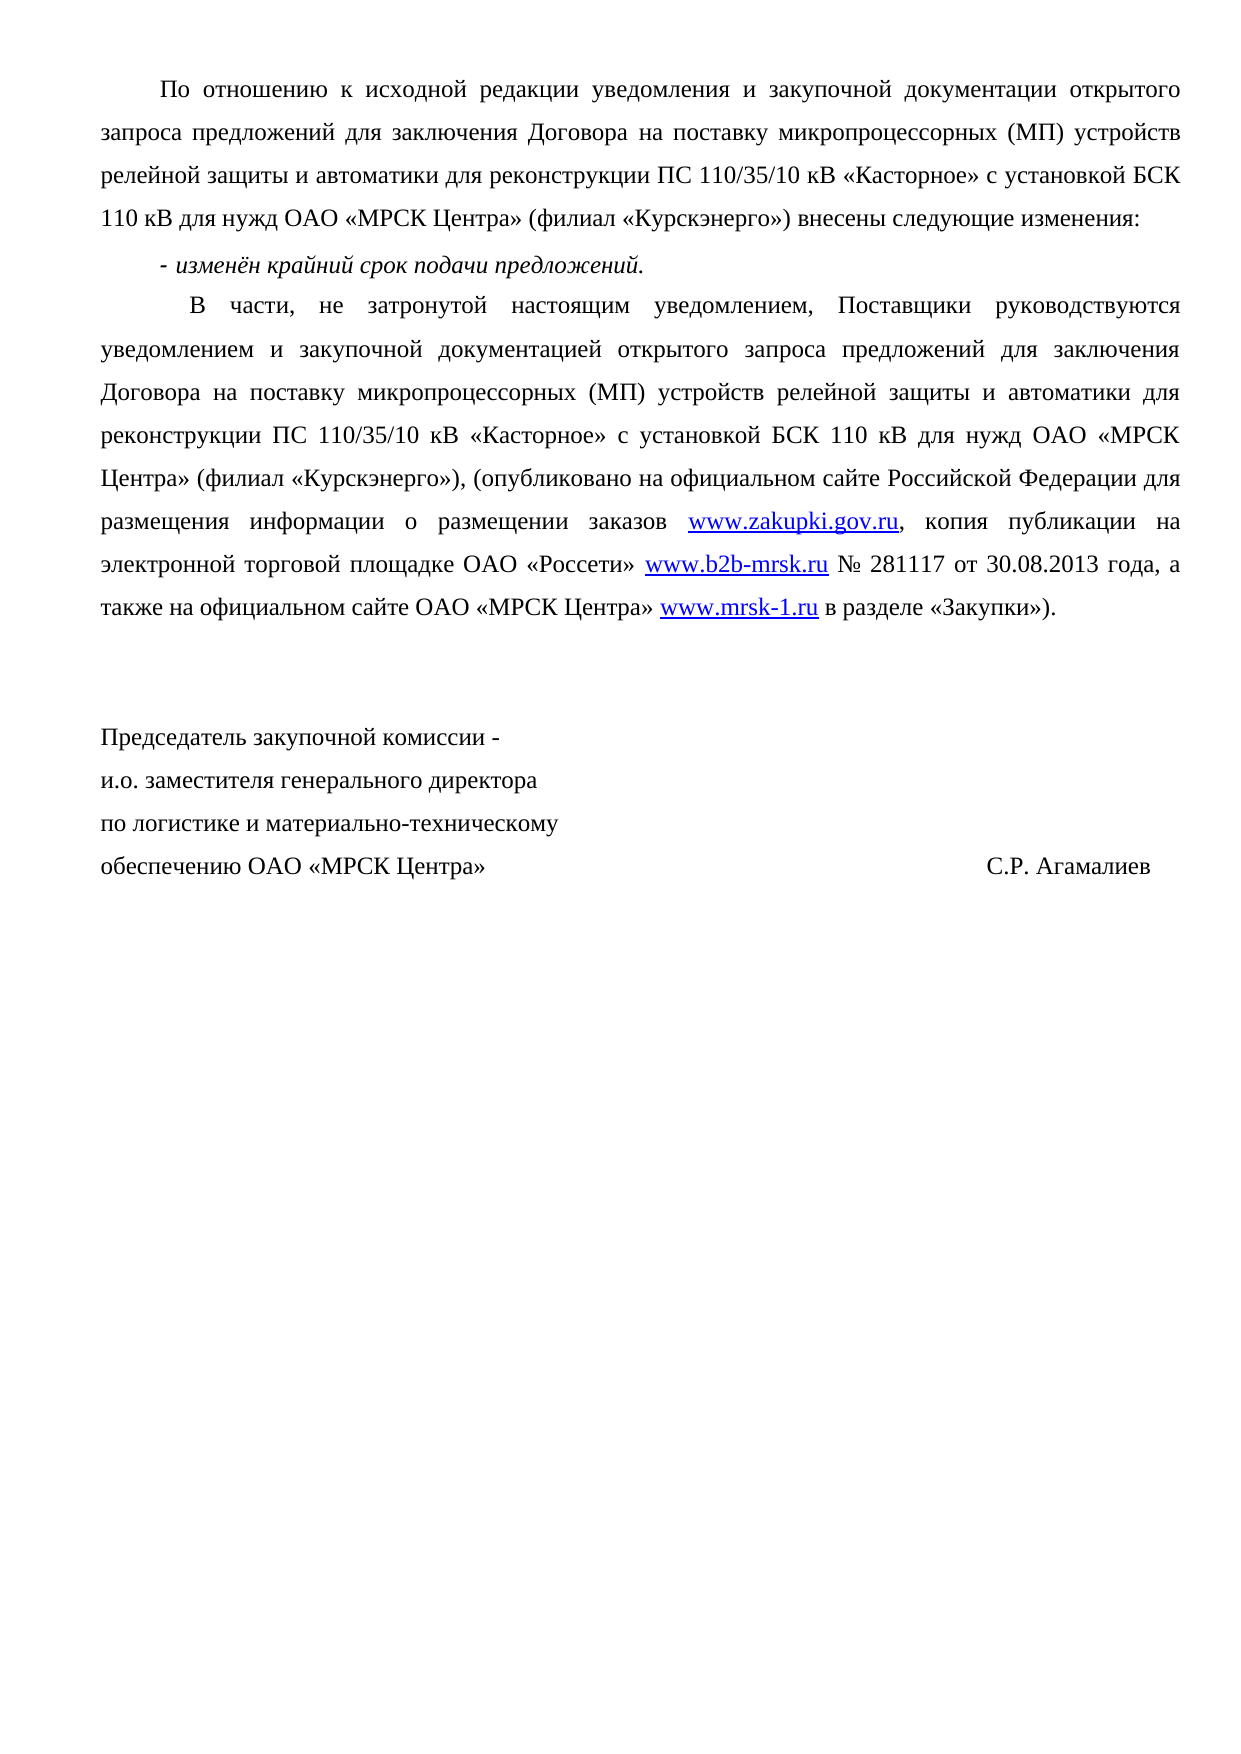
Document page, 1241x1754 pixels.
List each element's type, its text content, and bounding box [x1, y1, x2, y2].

text Председатель закупочной комиссии - [100, 722, 1181, 751]
text и.о. заместителя генерального директора [100, 765, 1181, 794]
text В части, не затронутой настоящим уведомлением, Поставщики руководствуются уведомлением и закупочной документацией открытого запроса предложений для заключения Договора на поставку микропроцессорных (МП) устройств релейной защиты и автоматики для реконструкции ПС 110/35/10 кВ «Касторное» с установкой БСК 110 кВ для нужд ОАО «МРСК Центра» (филиал «Курскэнерго»), (опубликовано на официальном сайте Российской Федерации для размещения информации о размещении заказов www.zakupki.gov.ru, копия публикации на электронной торговой площадке ОАО «Россети» www.b2b-mrsk.ru № 281117 от 30.08.2013 года, а также на официальном сайте ОАО «МРСК Центра» www.mrsk-1.ru в разделе «Закупки»). [100, 291, 1181, 621]
text По отношению к исходной редакции уведомления и закупочной документации открытого запроса предложений для заключения Договора на поставку микропроцессорных (МП) устройств релейной защиты и автоматики для реконструкции ПС 110/35/10 кВ «Касторное» с установкой БСК 110 кВ для нужд ОАО «МРСК Центра» (филиал «Курскэнерго») внесены следующие изменения: [100, 74, 1181, 232]
list изменён крайний срок подачи предложений. [100, 246, 1181, 280]
text по логистике и материально-техническому [100, 808, 1181, 837]
text обеспечению ОАО «МРСК Центра» С.Р. Агамалиев [100, 851, 1181, 880]
